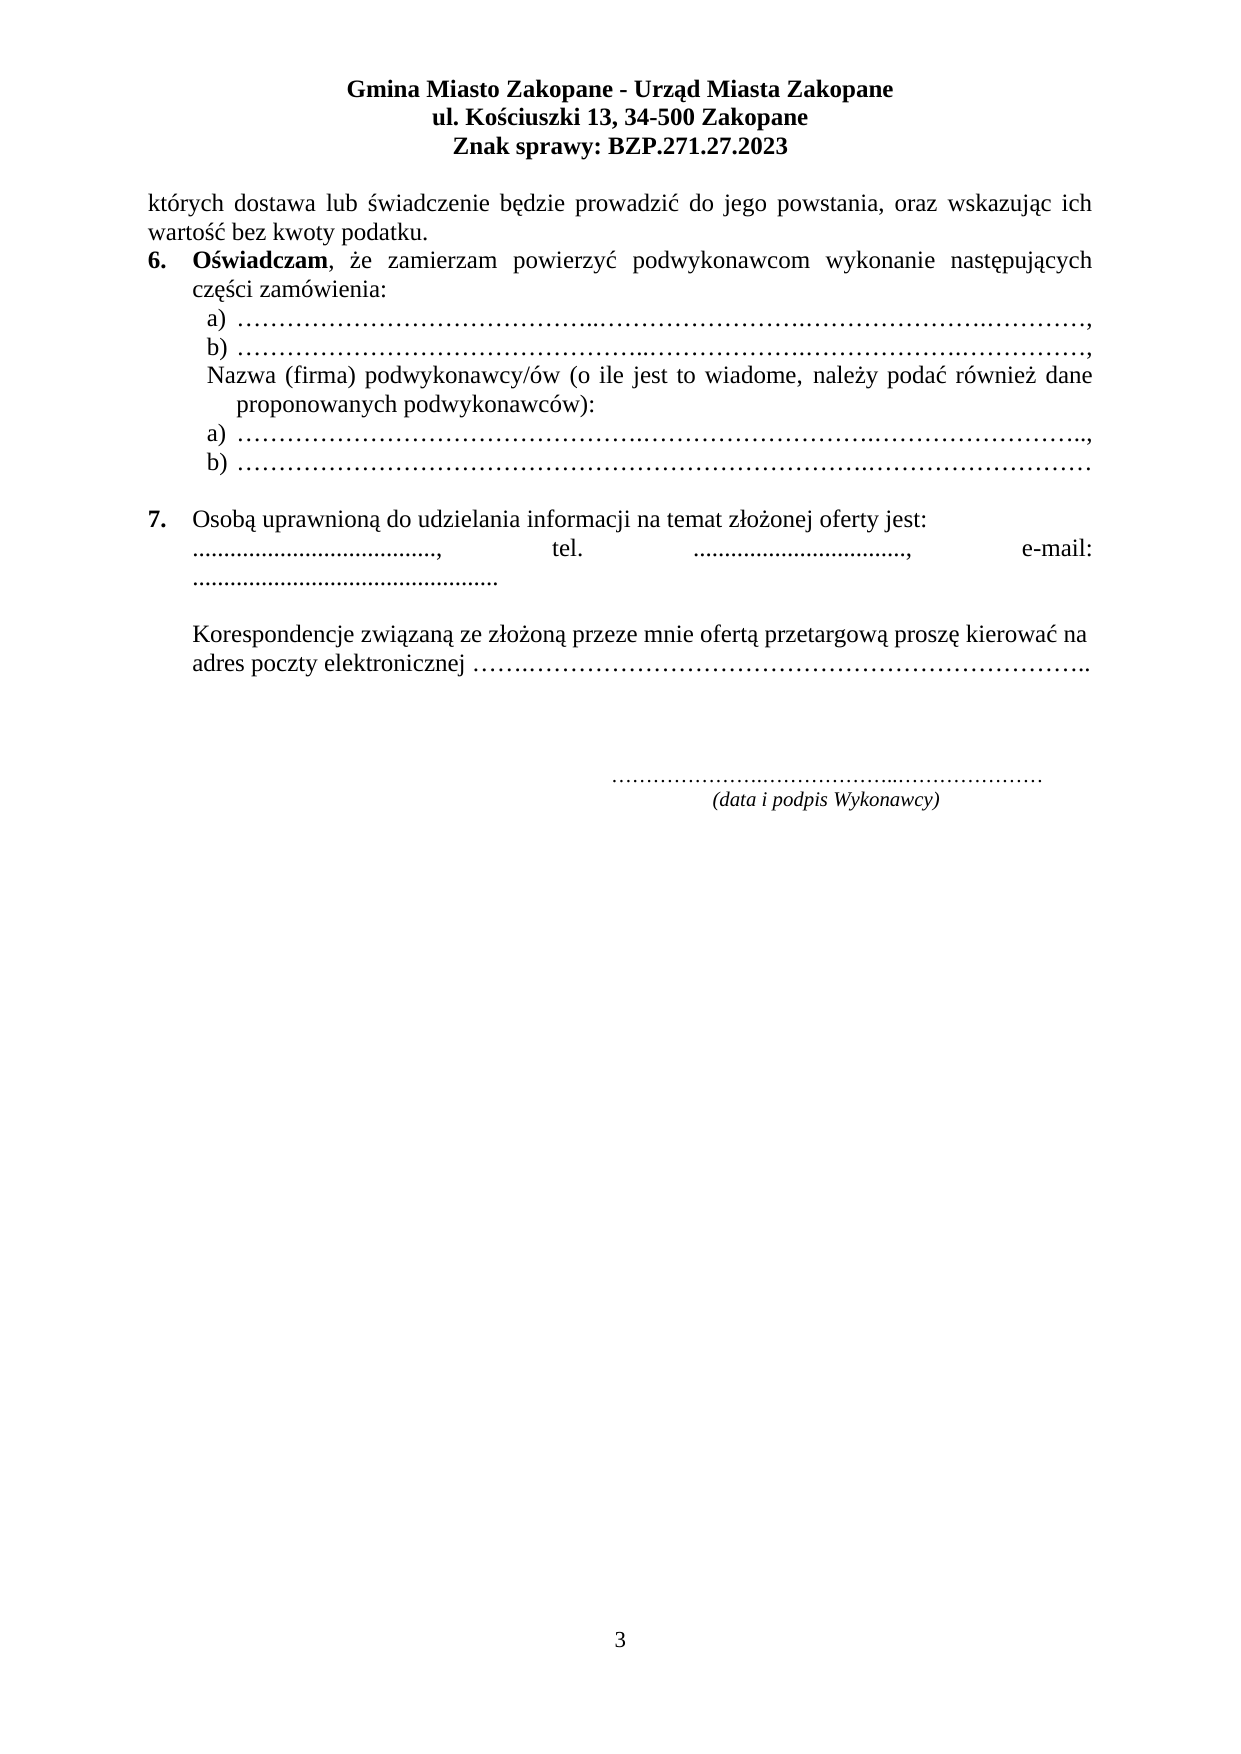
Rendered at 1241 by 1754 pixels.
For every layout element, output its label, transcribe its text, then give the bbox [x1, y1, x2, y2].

list Oświadczam, że zamierzam powierzyć podwykonawcom wykonanie następujących części zamówienia: [148, 246, 1093, 303]
list Osobą uprawnioną do udzielania informacji na temat złożonej oferty jest: [148, 504, 1093, 533]
text adres poczty elektronicznej …….………………………………………………………….. [192, 648, 1093, 677]
text Nazwa (firma) podwykonawcy/ów (o ile jest to wiadome, należy podać również dane proponowanych podwykonawców): [207, 361, 1093, 418]
text (data i podpis Wykonawcy) [561, 787, 1093, 811]
text ………………….………………..………………… [561, 763, 1093, 787]
text ......................................., tel. .................................., e-mail: ................................................. [192, 533, 1093, 591]
text Korespondencje związaną ze złożoną przeze mnie ofertą przetargową proszę kierować na [192, 619, 1093, 648]
text b) …………………………………………..……………….……………….……………, [207, 332, 1093, 361]
text b) ………………………………………………………………….……………………… [207, 447, 1093, 476]
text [148, 188, 1093, 246]
text a) ………………………………………….……………………….…………………….., [207, 418, 1093, 447]
text a) ……………………………………..…………………….………………….…………, [207, 303, 1093, 332]
